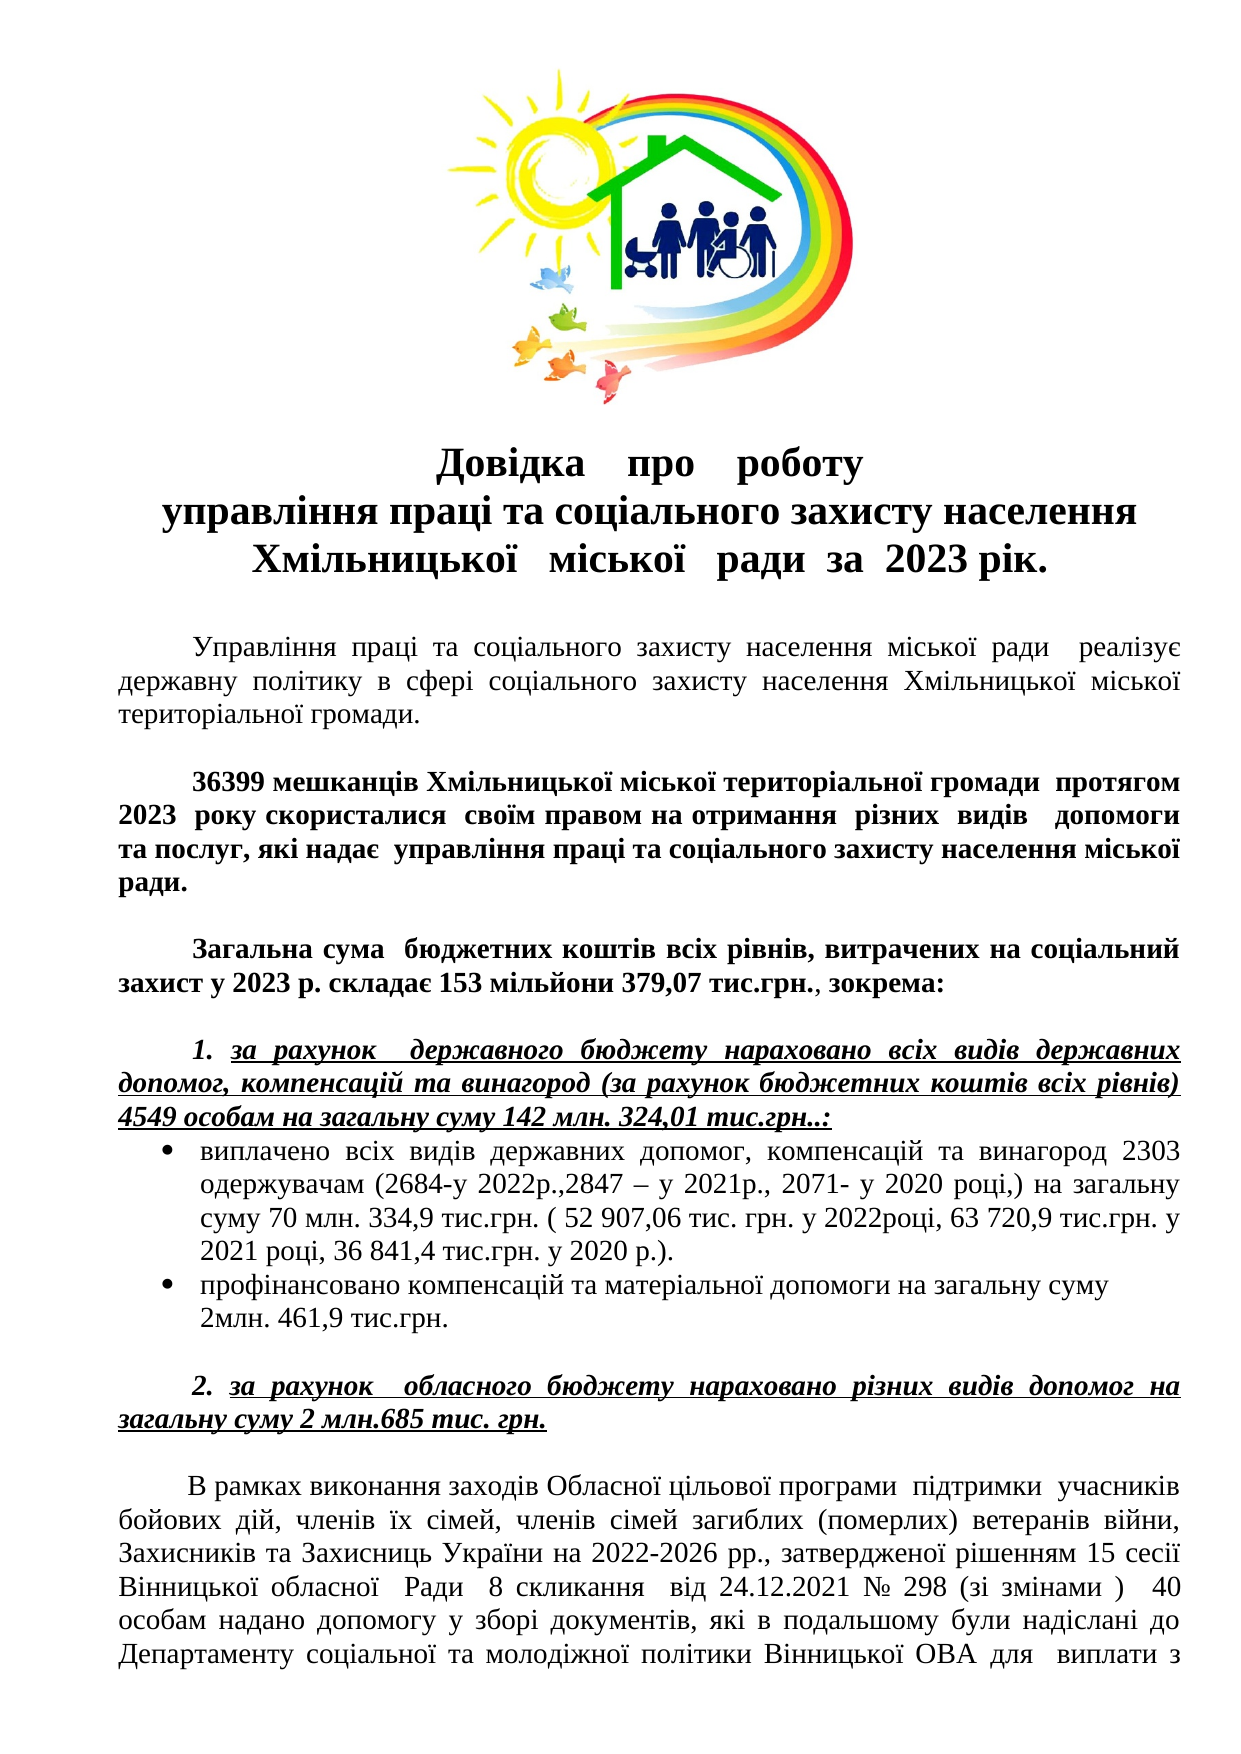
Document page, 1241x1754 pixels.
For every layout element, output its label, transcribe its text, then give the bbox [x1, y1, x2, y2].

text 2. за рахунок обласного бюджету нараховано різних видів допомог на загальну суму 2 млн.685 тис. грн. [118, 1368, 1181, 1435]
picture [441, 44, 859, 413]
list виплачено всіх видів державних допомог, компенсацій та винагород 2303 одержувачам (2684-у 2022р.,2847 – у 2021р., 2071- у 2020 році,) на загальну суму 70 млн. 334,9 тис.грн. ( 52 907,06 тис. грн. у 2022році, 63 720,9 тис.грн. у 2021 році, 36 841,4 тис.грн. у 2020 р.). [162, 1133, 1181, 1267]
text 1. за рахунок державного бюджету нараховано всіх видів державних допомог, компенсацій та винагород (за рахунок бюджетних коштів всіх рівнів) 4549 особам на загальну суму 142 млн. 324,01 тис.грн..: [118, 1032, 1181, 1095]
text Довідка про роботу [118, 438, 1181, 486]
text 1. за рахунок державного бюджету нараховано всіх видів державних допомог, компенсацій та винагород (за рахунок бюджетних коштів всіх рівнів) 4549 особам на загальну суму 142 млн. 324,01 тис.грн..: [118, 1096, 1181, 1133]
text Управління праці та соціального захисту населення міської ради реалізує державну політику в сфері соціального захисту населення Хмільницької міської територіальної громади. [118, 629, 1181, 730]
text управління праці та соціального захисту населення [118, 486, 1181, 534]
text 36399 мешканців Хмільницької міської територіальної громади протягом 2023 року скористалися своїм правом на отримання різних видів допомоги та послуг, які надає управління праці та соціального захисту населення міської ради. [118, 764, 1181, 898]
text Хмільницької міської ради за 2023 рік. [118, 534, 1181, 582]
text Загальна сума бюджетних коштів всіх рівнів, витрачених на соціальний захист у 2023 р. складає 153 мільйони 379,07 тис.грн., зокрема: [118, 931, 1181, 998]
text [118, 1468, 1181, 1669]
list профінансовано компенсацій та матеріальної допомоги на загальну суму 2млн. 461,9 тис.грн. [162, 1267, 1181, 1334]
